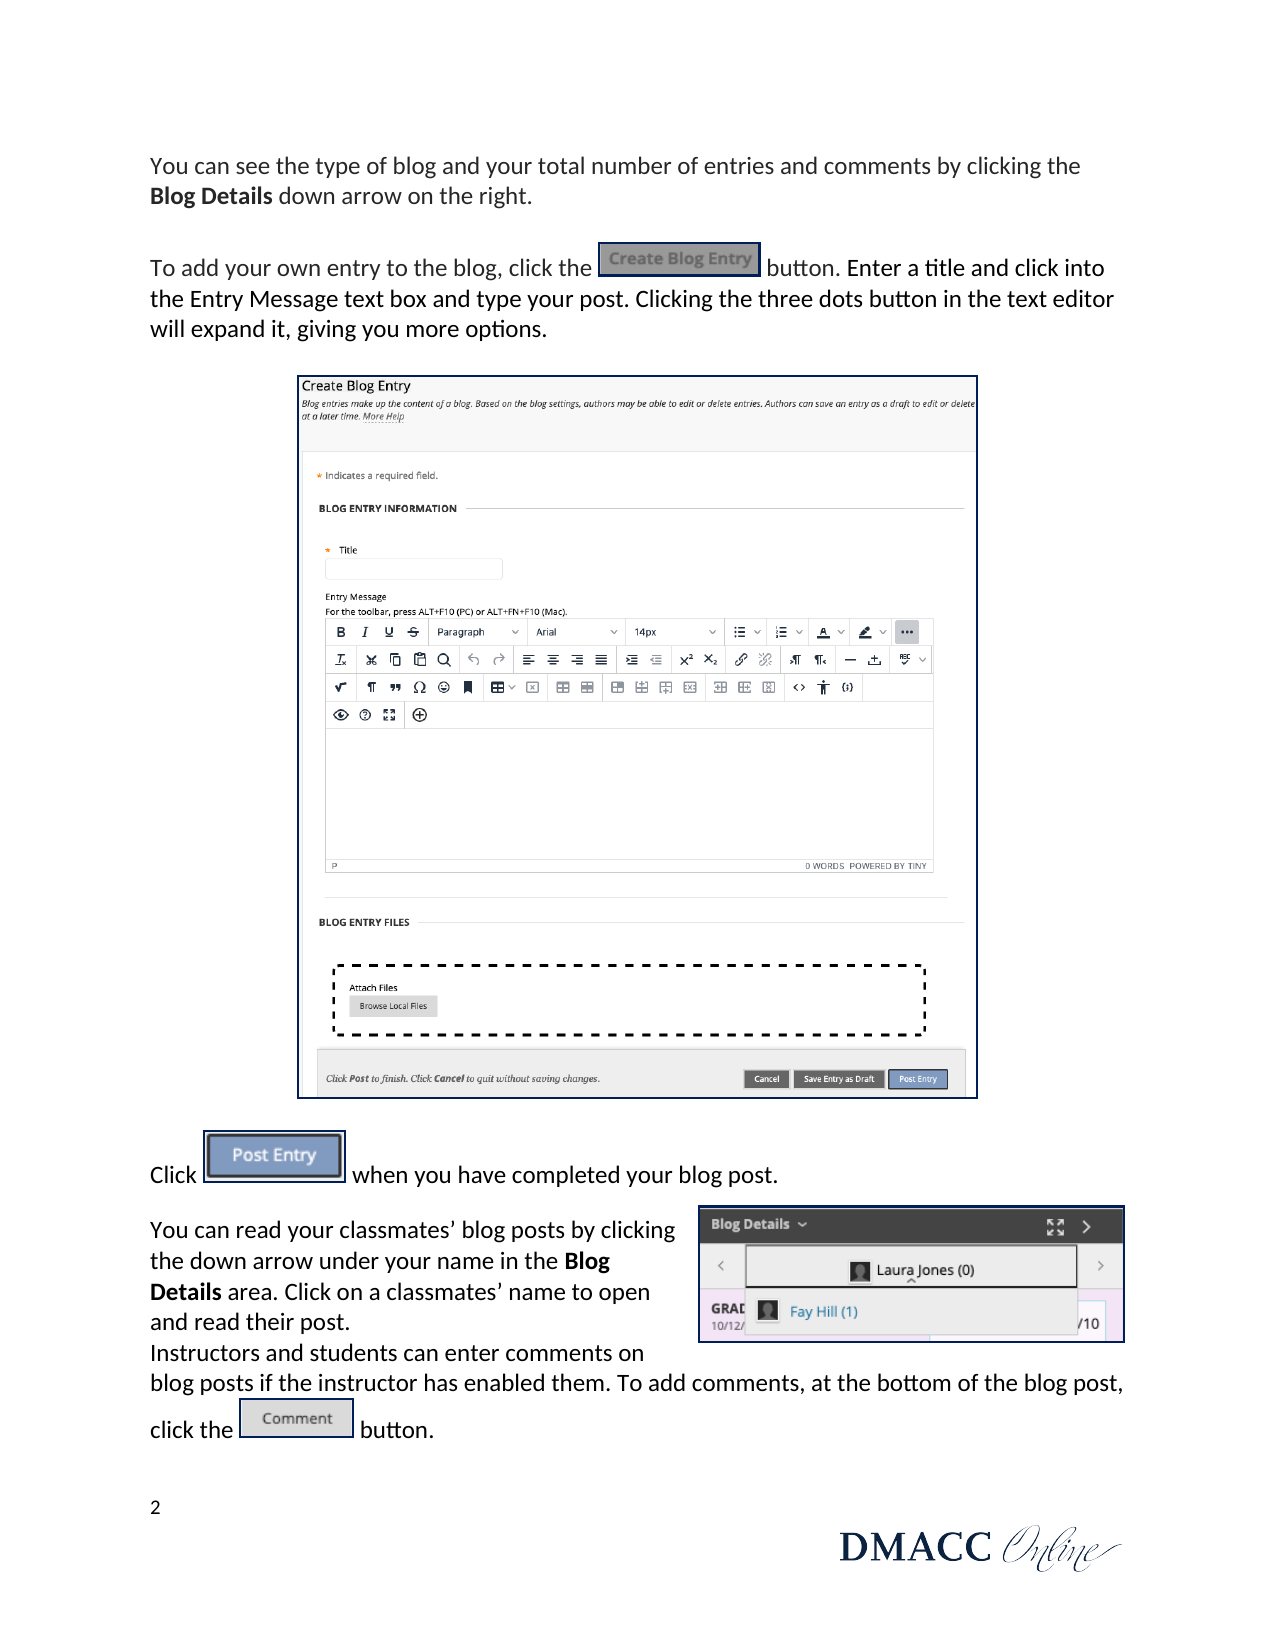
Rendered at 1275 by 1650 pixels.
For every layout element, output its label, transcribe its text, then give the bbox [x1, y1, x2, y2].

picture [205, 1132, 344, 1181]
picture [837, 1519, 1125, 1575]
picture [299, 377, 976, 1097]
text To add your own entry to the blog, click the button. Enter a title and click into the Entry Message text box and type your post. Clicking the three dots button in the text editor will expand it, giving you more options. [150, 242, 1125, 344]
picture [600, 244, 758, 274]
text Click when you have completed your blog post. [150, 1130, 1125, 1189]
picture [241, 1400, 352, 1436]
text Instructors and students can enter comments on blog posts if the instructor has enabled them. To add comments, at the bottom of the blog post, click the button. [150, 1337, 1125, 1444]
text You can read your classmates’ blog posts by clicking the down arrow under your name in the Blog Details area. Click on a classmates’ name to open and read their post. [150, 1215, 698, 1337]
picture [700, 1208, 1123, 1341]
text You can see the type of blog and your total number of entries and comments by clicking the Blog Details down arrow on the right. [150, 150, 1125, 211]
